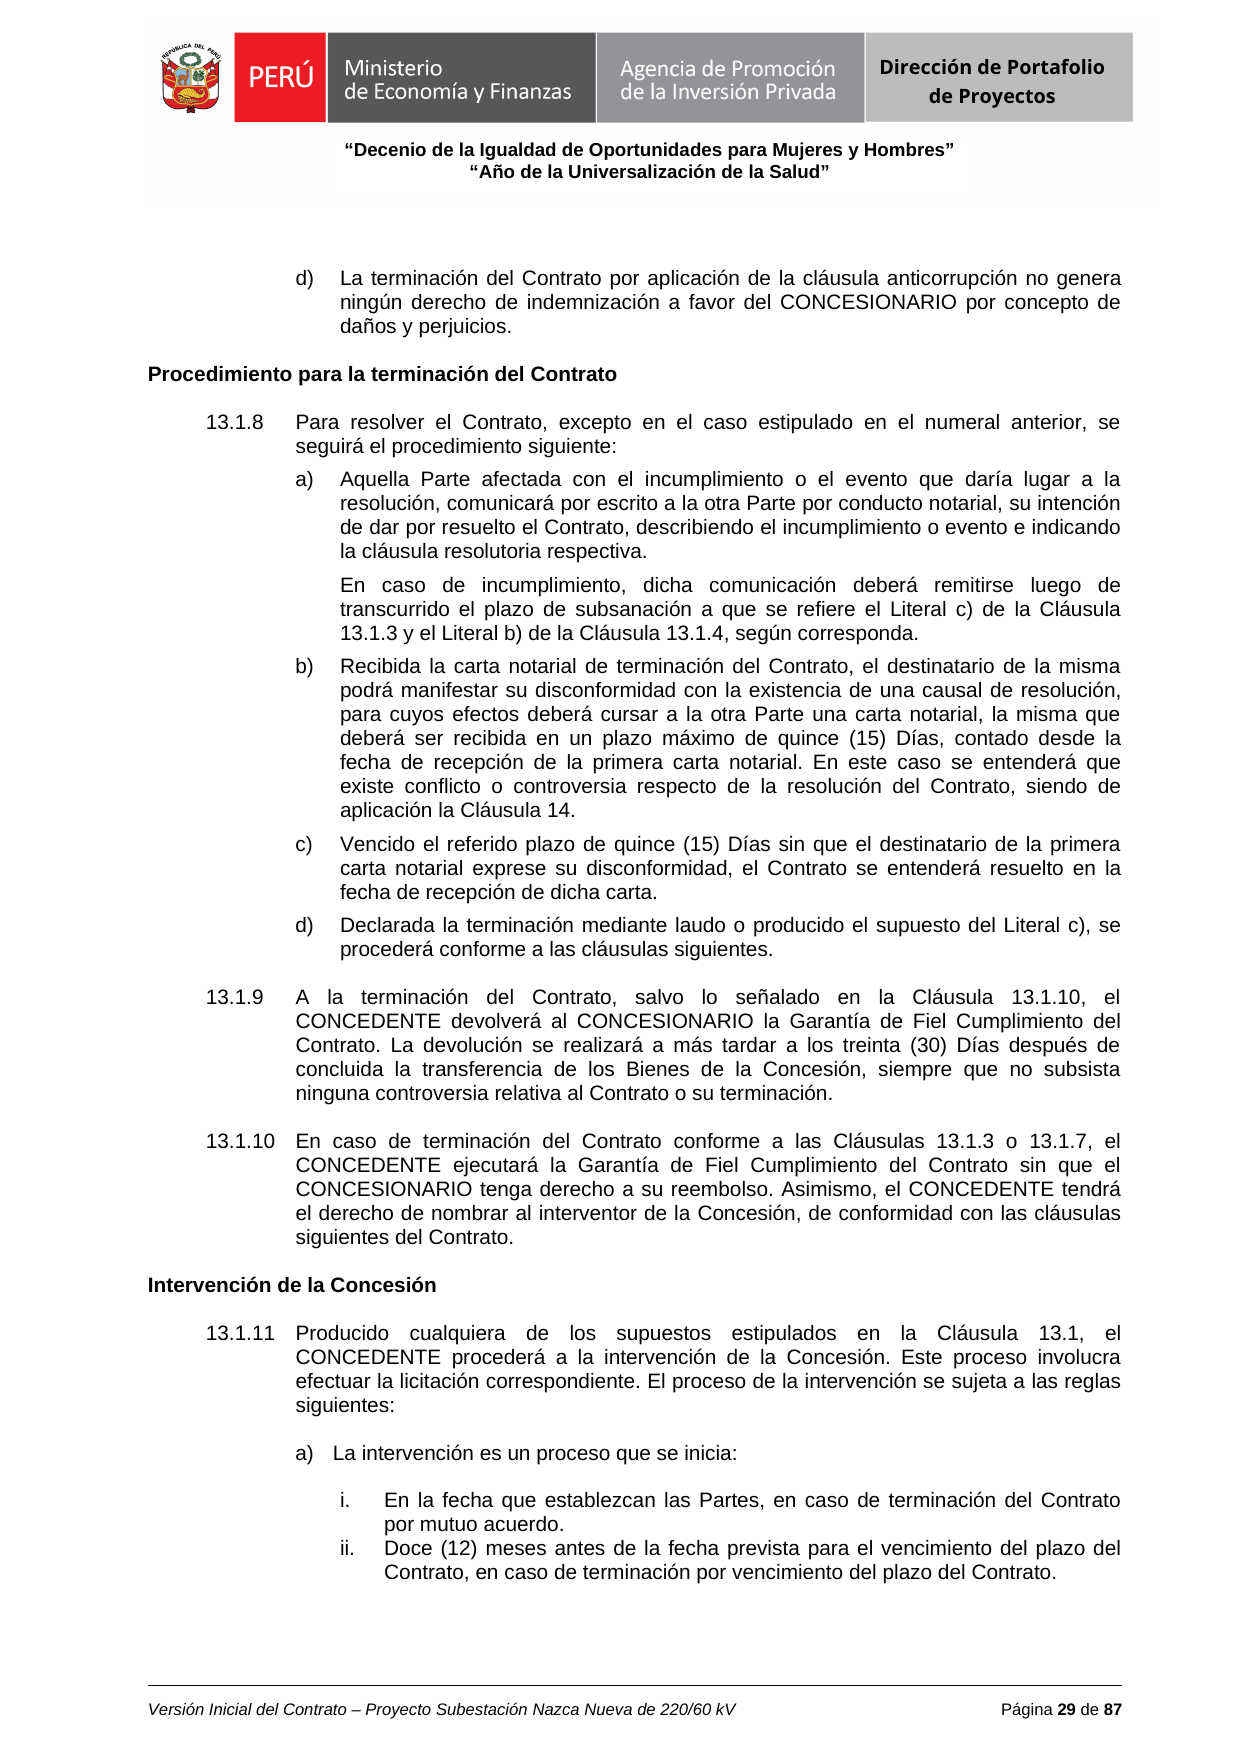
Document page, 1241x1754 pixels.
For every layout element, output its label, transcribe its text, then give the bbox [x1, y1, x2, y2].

list En la fecha que establezcan las Partes, en caso de terminación del Contrato por mutuo acuerdo. [340, 1488, 1122, 1536]
list Vencido el referido plazo de quince (15) Días sin que el destinatario de la primera carta notarial exprese su disconformidad, el Contrato se entenderá resuelto en la fecha de recepción de dicha carta. [295, 832, 1122, 903]
list Para resolver el Contrato, excepto en el caso estipulado en el numeral anterior, se seguirá el procedimiento siguiente: [206, 409, 1122, 457]
list Aquella Parte afectada con el incumplimiento o el evento que daría lugar a la resolución, comunicará por escrito a la otra Parte por conducto notarial, su intención de dar por resuelto el Contrato, describiendo el incumplimiento o evento e indicando la cláusula resolutoria respectiva. [295, 467, 1122, 563]
list Declarada la terminación mediante laudo o producido el supuesto del Literal c), se procederá conforme a las cláusulas siguientes. [295, 913, 1122, 961]
list La intervención es un proceso que se inicia: [295, 1440, 1122, 1464]
list Recibida la carta notarial de terminación del Contrato, el destinatario de la misma podrá manifestar su disconformidad con la existencia de una causal de resolución, para cuyos efectos deberá cursar a la otra Parte una carta notarial, la misma que deberá ser recibida en un plazo máximo de quince (15) Días, contado desde la fecha de recepción de la primera carta notarial. En este caso se entenderá que existe conflicto o controversia respecto de la resolución del Contrato, siendo de aplicación la Cláusula 14. [295, 654, 1122, 822]
text Procedimiento para la terminación del Contrato [148, 362, 1122, 386]
list A la terminación del Contrato, salvo lo señalado en la Cláusula 13.1.10, el CONCEDENTE devolverá al CONCESIONARIO la Garantía de Fiel Cumplimiento del Contrato. La devolución se realizará a más tardar a los treinta (30) Días después de concluida la transferencia de los Bienes de la Concesión, siempre que no subsista ninguna controversia relativa al Contrato o su terminación. [206, 985, 1122, 1105]
text En caso de incumplimiento, dicha comunicación deberá remitirse luego de transcurrido el plazo de subsanación a que se refiere el Literal c) de la Cláusula 13.1.3 y el Literal b) de la Cláusula 13.1.4, según corresponda. [340, 573, 1122, 644]
picture [147, 22, 1158, 204]
list Doce (12) meses antes de la fecha prevista para el vencimiento del plazo del Contrato, en caso de terminación por vencimiento del plazo del Contrato. [340, 1536, 1122, 1584]
list En caso de terminación del Contrato conforme a las Cláusulas 13.1.3 o 13.1.7, el CONCEDENTE ejecutará la Garantía de Fiel Cumplimiento del Contrato sin que el CONCESIONARIO tenga derecho a su reembolso. Asimismo, el CONCEDENTE tendrá el derecho de nombrar al interventor de la Concesión, de conformidad con las cláusulas siguientes del Contrato. [206, 1129, 1122, 1249]
list Producido cualquiera de los supuestos estipulados en la Cláusula 13.1, el CONCEDENTE procederá a la intervención de la Concesión. Este proceso involucra efectuar la licitación correspondiente. El proceso de la intervención se sujeta a las reglas siguientes: [206, 1321, 1122, 1416]
list La terminación del Contrato por aplicación de la cláusula anticorrupción no genera ningún derecho de indemnización a favor del CONCESIONARIO por concepto de daños y perjuicios. [295, 266, 1122, 338]
text Intervención de la Concesión [148, 1273, 1122, 1297]
